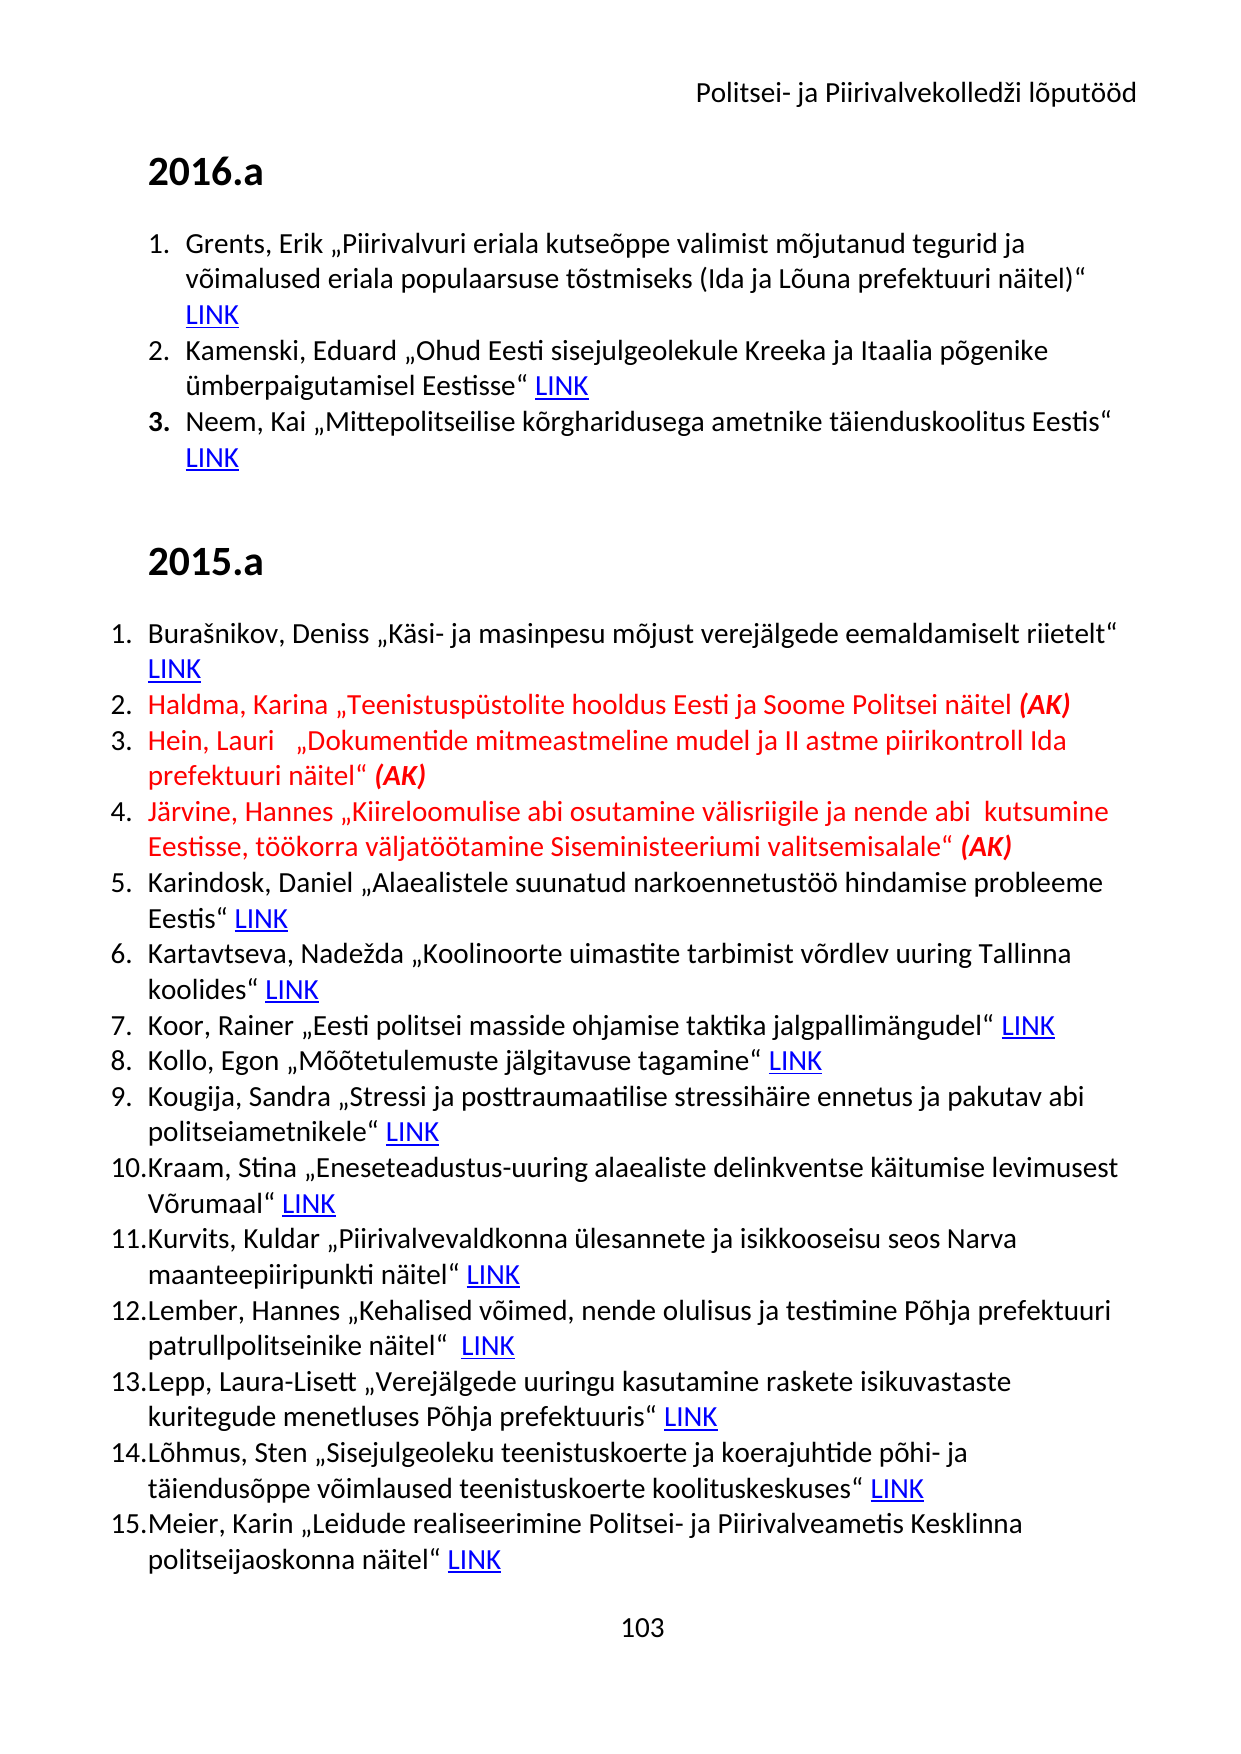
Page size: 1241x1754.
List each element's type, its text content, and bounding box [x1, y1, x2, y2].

list Haldma, Karina „Teenistuspüstolite hooldus Eesti ja Soome Politsei näitel (AK) [110, 686, 1137, 722]
list Järvine, Hannes „Kiireloomulise abi osutamine välisriigile ja nende abi kutsumine Eestisse, töökorra väljatöötamine Siseministeeriumi valitsemisalale“ (AK) [110, 793, 1137, 864]
list Kollo, Egon „Mõõtetulemuste jälgitavuse tagamine“ LINK [110, 1042, 1137, 1078]
subtitle 2015.a [148, 535, 1137, 586]
subtitle 2016.a [148, 145, 1137, 196]
list Kartavtseva, Nadežda „Koolinoorte uimastite tarbimist võrdlev uuring Tallinna koolides“ LINK [110, 935, 1137, 1007]
list Burašnikov, Deniss „Käsi- ja masinpesu mõjust verejälgede eemaldamiselt riietelt“ LINK [110, 615, 1137, 686]
list Grents, Erik „Piirivalvuri eriala kutseõppe valimist mõjutanud tegurid ja võimalused eriala populaarsuse tõstmiseks (Ida ja Lõuna prefektuuri näitel)“ LINK [148, 225, 1137, 332]
list Kougija, Sandra „Stressi ja posttraumaatilise stressihäire ennetus ja pakutav abi politseiametnikele“ LINK [110, 1078, 1137, 1149]
list Lepp, Laura-Lisett „Verejälgede uuringu kasutamine raskete isikuvastaste kuritegude menetluses Põhja prefektuuris“ LINK [110, 1363, 1137, 1434]
list Lember, Hannes „Kehalised võimed, nende olulisus ja testimine Põhja prefektuuri patrullpolitseinike näitel“ LINK [110, 1292, 1137, 1363]
list Hein, Lauri „Dokumentide mitmeastmeline mudel ja II astme piirikontroll Ida prefektuuri näitel“ (AK) [110, 722, 1137, 793]
list Meier, Karin „Leidude realiseerimine Politsei- ja Piirivalveametis Kesklinna politseijaoskonna näitel“ LINK [110, 1505, 1137, 1577]
list Koor, Rainer „Eesti politsei masside ohjamise taktika jalgpallimängudel“ LINK [110, 1007, 1137, 1042]
list Kamenski, Eduard „Ohud Eesti sisejulgeolekule Kreeka ja Itaalia põgenike ümberpaigutamisel Eestisse“ LINK [148, 332, 1137, 403]
list Karindosk, Daniel „Alaealistele suunatud narkoennetustöö hindamise probleeme Eestis“ LINK [110, 864, 1137, 935]
list Neem, Kai „Mittepolitseilise kõrgharidusega ametnike täienduskoolitus Eestis“ LINK [148, 403, 1137, 474]
list Kurvits, Kuldar „Piirivalvevaldkonna ülesannete ja isikkooseisu seos Narva maanteepiiripunkti näitel“ LINK [110, 1220, 1137, 1292]
list Kraam, Stina „Eneseteadustus-uuring alaealiste delinkventse käitumise levimusest Võrumaal“ LINK [110, 1149, 1137, 1220]
list Lõhmus, Sten „Sisejulgeoleku teenistuskoerte ja koerajuhtide põhi- ja täiendusõppe võimlaused teenistuskoerte koolituskeskuses“ LINK [110, 1434, 1137, 1505]
